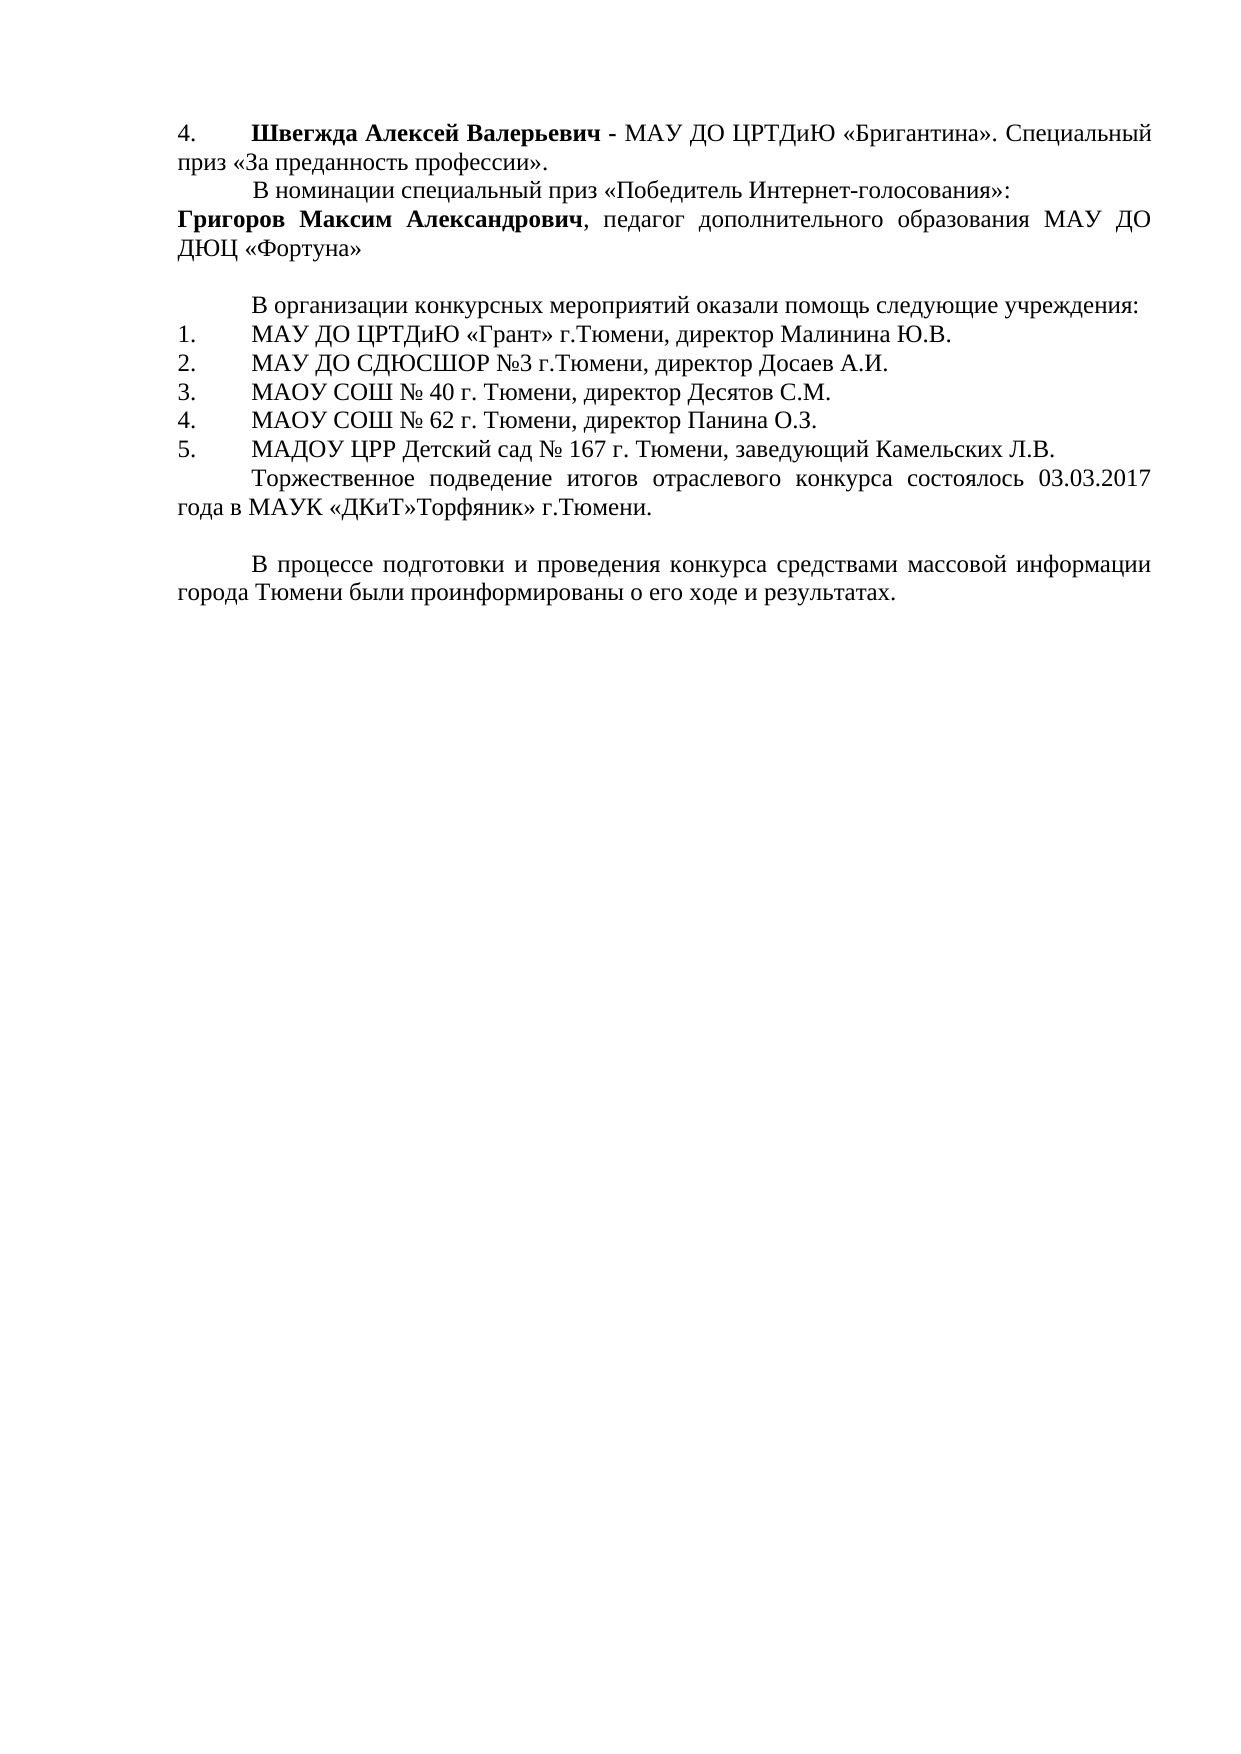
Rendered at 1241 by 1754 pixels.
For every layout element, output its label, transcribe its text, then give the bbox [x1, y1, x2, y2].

text Торжественное подведение итогов отраслевого конкурса состоялось 03.03.2017 года в МАУК «ДКиТ»Торфяник» г.Тюмени. [177, 463, 1152, 521]
list Григоров Максим Александрович, педагог дополнительного образования МАУ ДО ДЮЦ «Фортуна» [177, 204, 1152, 262]
list МАОУ СОШ № 40 г. Тюмени, директор Десятов С.М. [177, 377, 1152, 406]
list МАУ ДО СДЮСШОР №3 г.Тюмени, директор Досаев А.И. [177, 348, 1152, 377]
list МАУ ДО ЦРТДиЮ «Грант» г.Тюмени, директор Малинина Ю.В. [177, 319, 1152, 348]
text В процессе подготовки и проведения конкурса средствами массовой информации города Тюмени были проинформированы о его ходе и результатах. [177, 549, 1152, 606]
list МАОУ СОШ № 62 г. Тюмени, директор Панина О.З. [177, 406, 1152, 434]
list Швегжда Алексей Валерьевич - МАУ ДО ЦРТДиЮ «Бригантина». Специальный приз «За преданность профессии». [177, 118, 1152, 176]
text В организации конкурсных мероприятий оказали помощь следующие учреждения: [177, 291, 1152, 319]
text В номинации специальный приз «Победитель Интернет-голосования»: [177, 176, 1152, 204]
list МАДОУ ЦРР Детский сад № 167 г. Тюмени, заведующий Камельских Л.В. [177, 434, 1152, 463]
